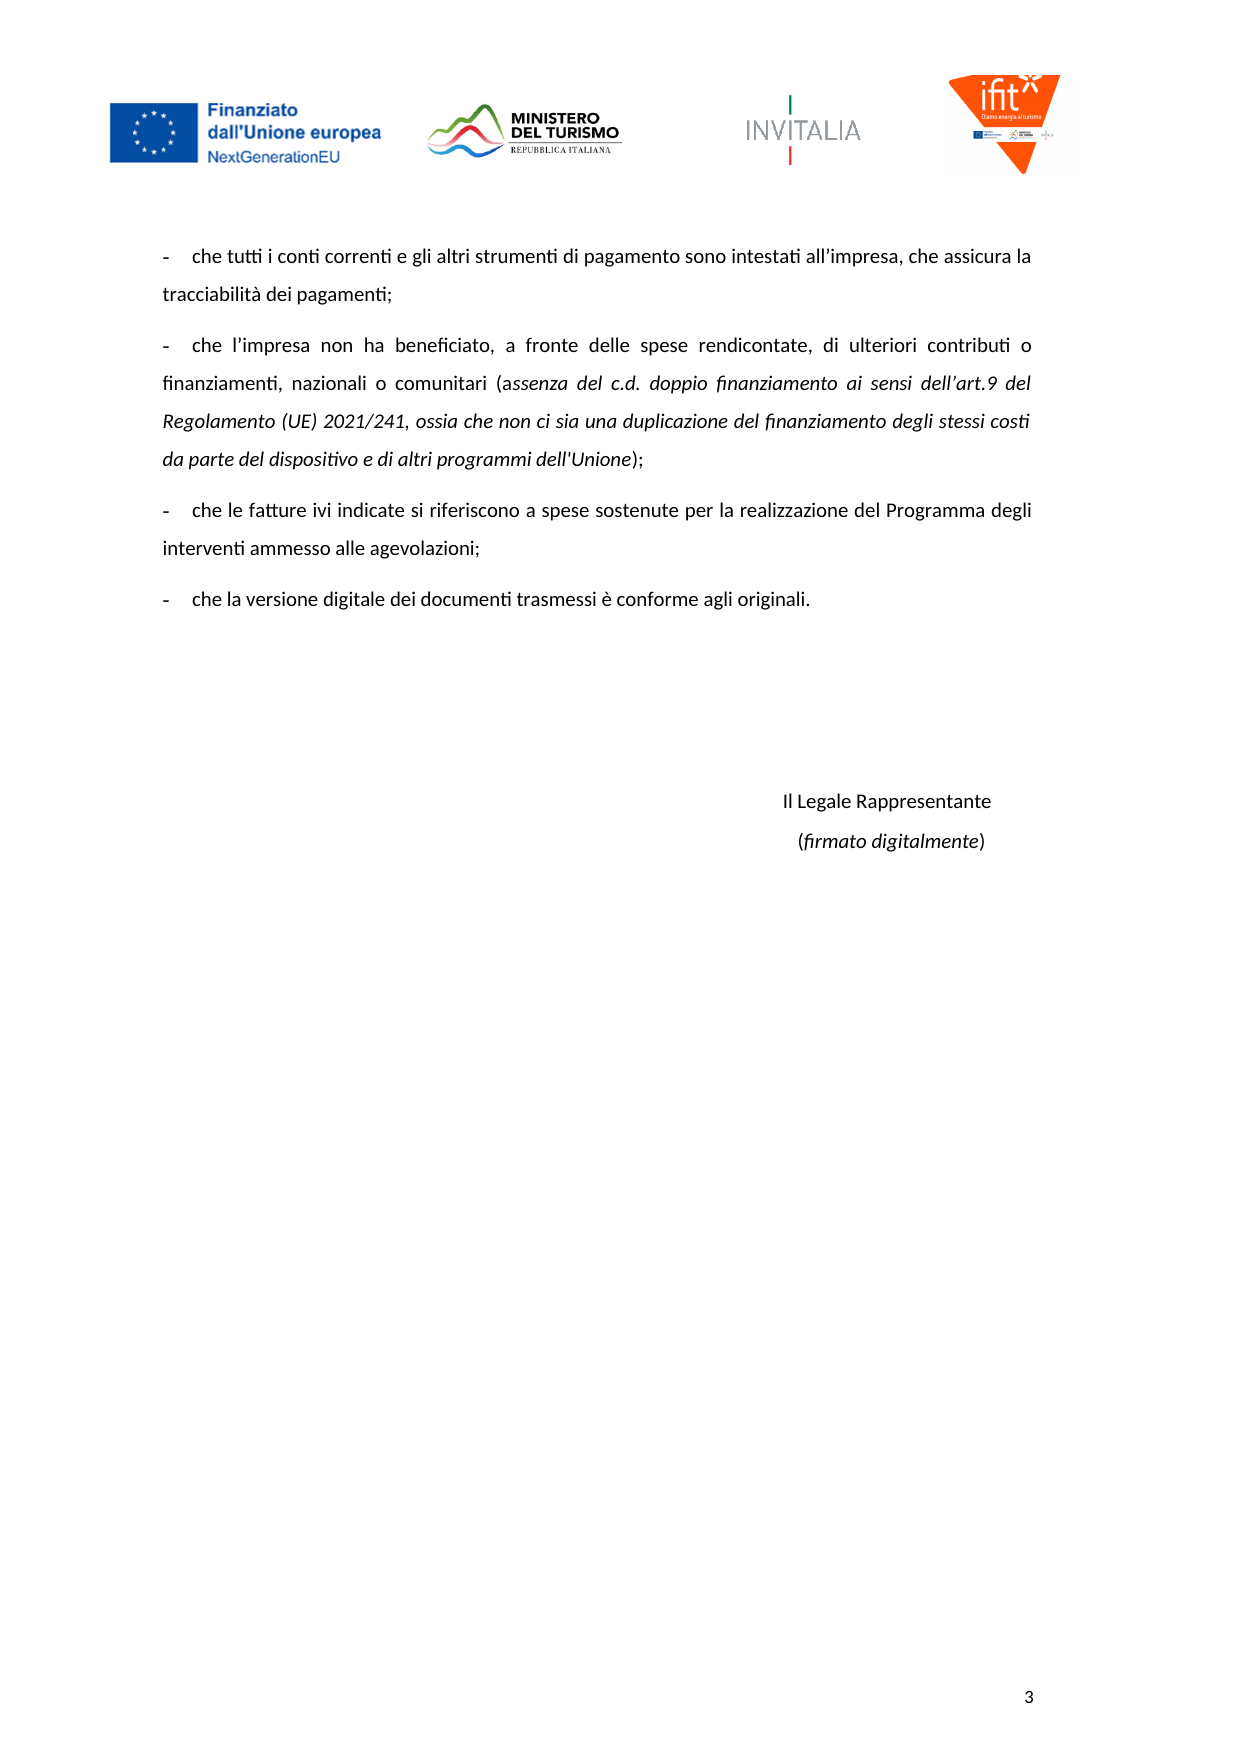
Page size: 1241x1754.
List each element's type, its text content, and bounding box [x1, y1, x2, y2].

picture [99, 97, 384, 168]
picture [941, 75, 1078, 177]
list che la versione digitale dei documenti trasmessi è conforme agli originali. [162, 586, 1033, 611]
list che le fatture ivi indicate si riferiscono a spese sostenute per la realizzazione del Programma degli interventi ammesso alle agevolazioni; [162, 497, 1033, 561]
text (firmato digitalmente) [236, 828, 1033, 854]
list che l’impresa non ha beneficiato, a fronte delle spese rendicontate, di ulteriori contributi o finanziamenti, nazionali o comunitari (assenza del c.d. doppio finanziamento ai sensi dell’art.9 del Regolamento (UE) 2021/241, ossia che non ci sia una duplicazione del finanziamento degli stessi costi da parte del dispositivo e di altri programmi dell'Unione); [162, 332, 1033, 472]
text Il Legale Rappresentante [236, 788, 1033, 814]
list che tutti i conti correnti e gli altri strumenti di pagamento sono intestati all’impresa, che assicura la tracciabilità dei pagamenti; [162, 243, 1033, 307]
picture [413, 82, 648, 173]
picture [741, 91, 866, 169]
